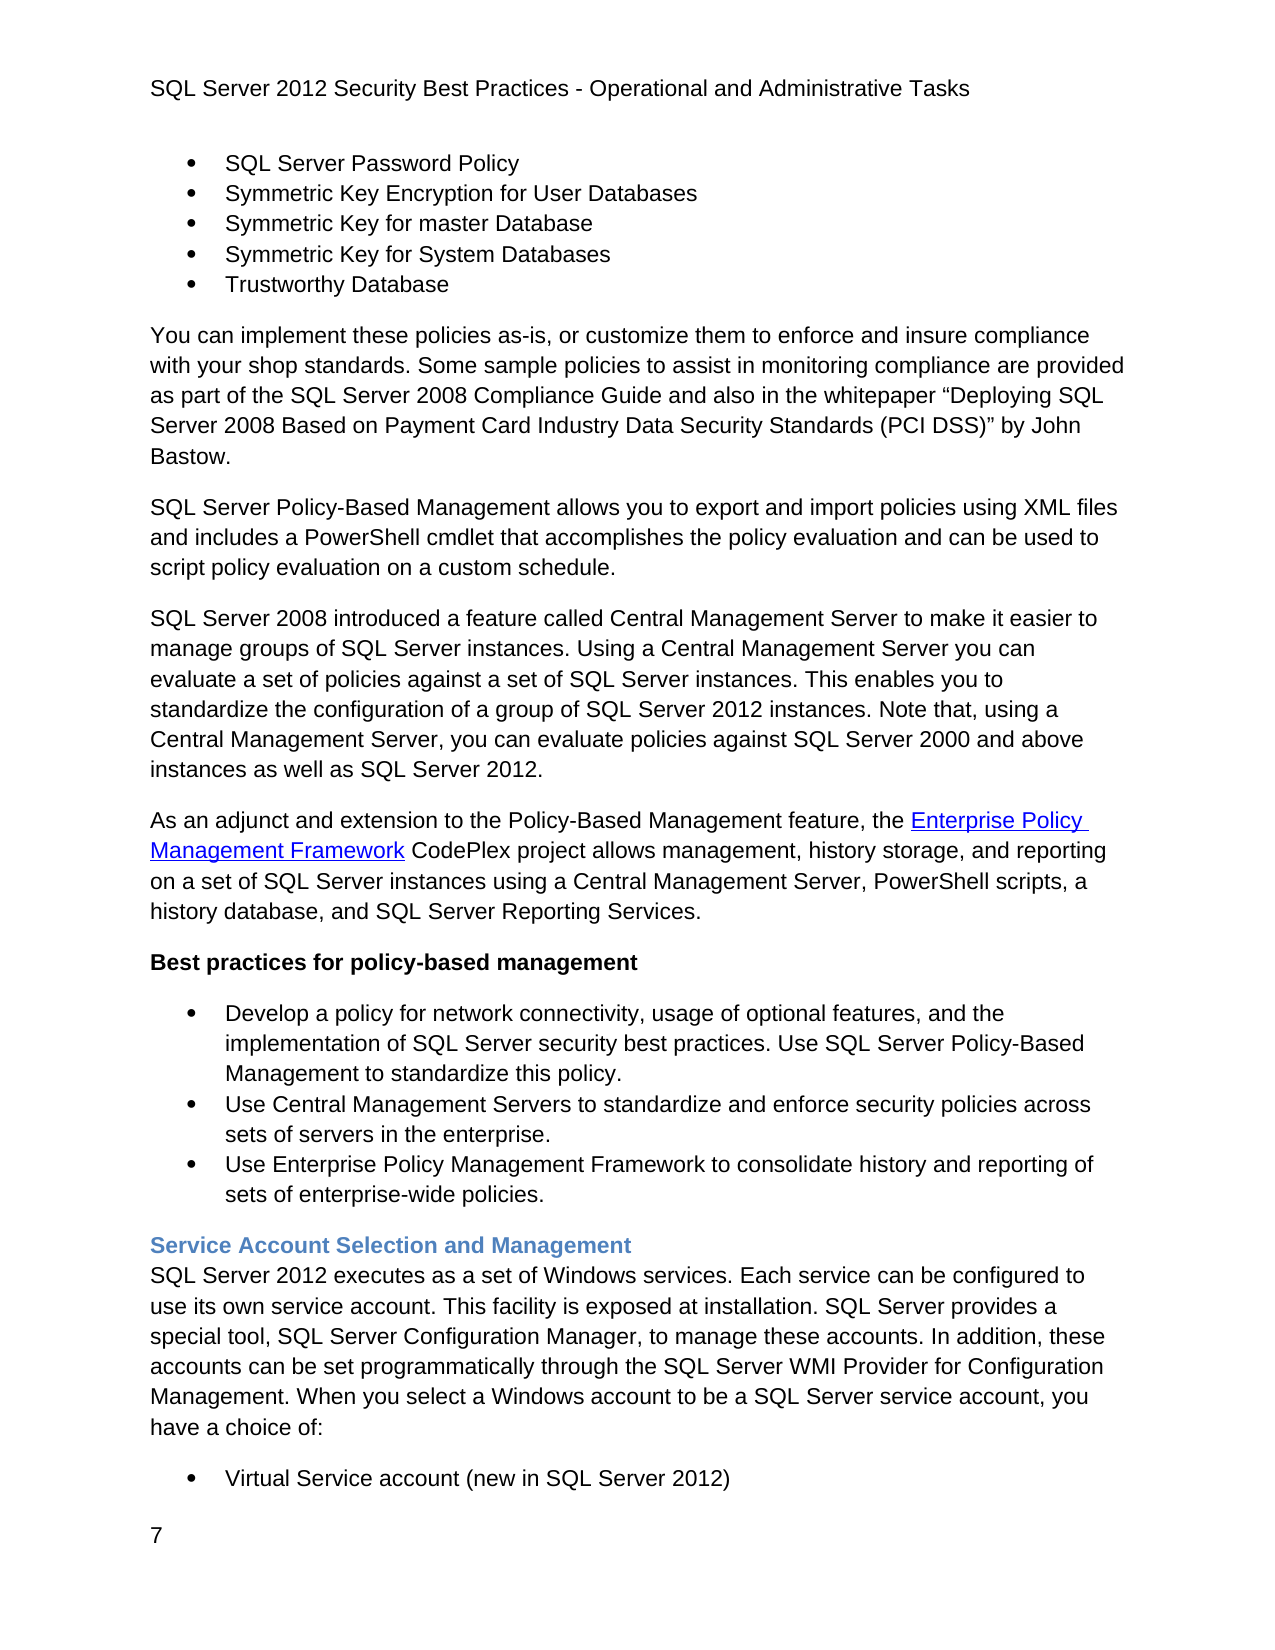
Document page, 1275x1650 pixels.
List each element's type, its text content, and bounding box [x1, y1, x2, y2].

text You can implement these policies as-is, or customize them to enforce and insure compliance with your shop standards. Some sample policies to assist in monitoring compliance are provided as part of the SQL Server 2008 Compliance Guide and also in the whitepaper “Deploying SQL Server 2008 Based on Payment Card Industry Data Security Standards (PCI DSS)” by John Bastow. [150, 322, 1125, 469]
text SQL Server 2012 executes as a set of Windows services. Each service can be configured to use its own service account. This facility is exposed at installation. SQL Server provides a special tool, SQL Server Configuration Manager, to manage these accounts. In addition, these accounts can be set programmatically through the SQL Server WMI Provider for Configuration Management. When you select a Windows account to be a SQL Server service account, you have a choice of: [150, 1262, 1125, 1440]
text As an adjunct and extension to the Policy-Based Management feature, the Enterprise Policy Management Framework CodePlex project allows management, history storage, and reporting on a set of SQL Server instances using a Central Management Server, PowerShell scripts, a history database, and SQL Server Reporting Services. [150, 807, 1125, 924]
text Best practices for policy-based management [150, 949, 1125, 975]
list Use Central Management Servers to standardize and enforce security policies across sets of servers in the enterprise. [187, 1091, 1125, 1147]
text SQL Server Policy-Based Management allows you to export and import policies using XML files and includes a PowerShell cmdlet that accomplishes the policy evaluation and can be used to script policy evaluation on a custom schedule. [150, 494, 1125, 581]
subtitle Service Account Selection and Management [150, 1232, 1125, 1259]
list Symmetric Key Encryption for User Databases [187, 180, 1125, 207]
list Trustworthy Database [187, 271, 1125, 297]
list Virtual Service account (new in SQL Server 2012) [187, 1464, 1125, 1491]
list Use Enterprise Policy Management Framework to consolidate history and reporting of sets of enterprise-wide policies. [187, 1151, 1125, 1208]
list Symmetric Key for System Databases [187, 241, 1125, 267]
list Develop a policy for network connectivity, usage of optional features, and the implementation of SQL Server security best practices. Use SQL Server Policy-Based Management to standardize this policy. [187, 1000, 1125, 1087]
list SQL Server Password Policy [187, 150, 1125, 176]
text SQL Server 2008 introduced a feature called Central Management Server to make it easier to manage groups of SQL Server instances. Using a Central Management Server you can evaluate a set of policies against a set of SQL Server instances. This enables you to standardize the configuration of a group of SQL Server 2012 instances. Note that, using a Central Management Server, you can evaluate policies against SQL Server 2000 and above instances as well as SQL Server 2012. [150, 605, 1125, 783]
list Symmetric Key for master Database [187, 210, 1125, 237]
